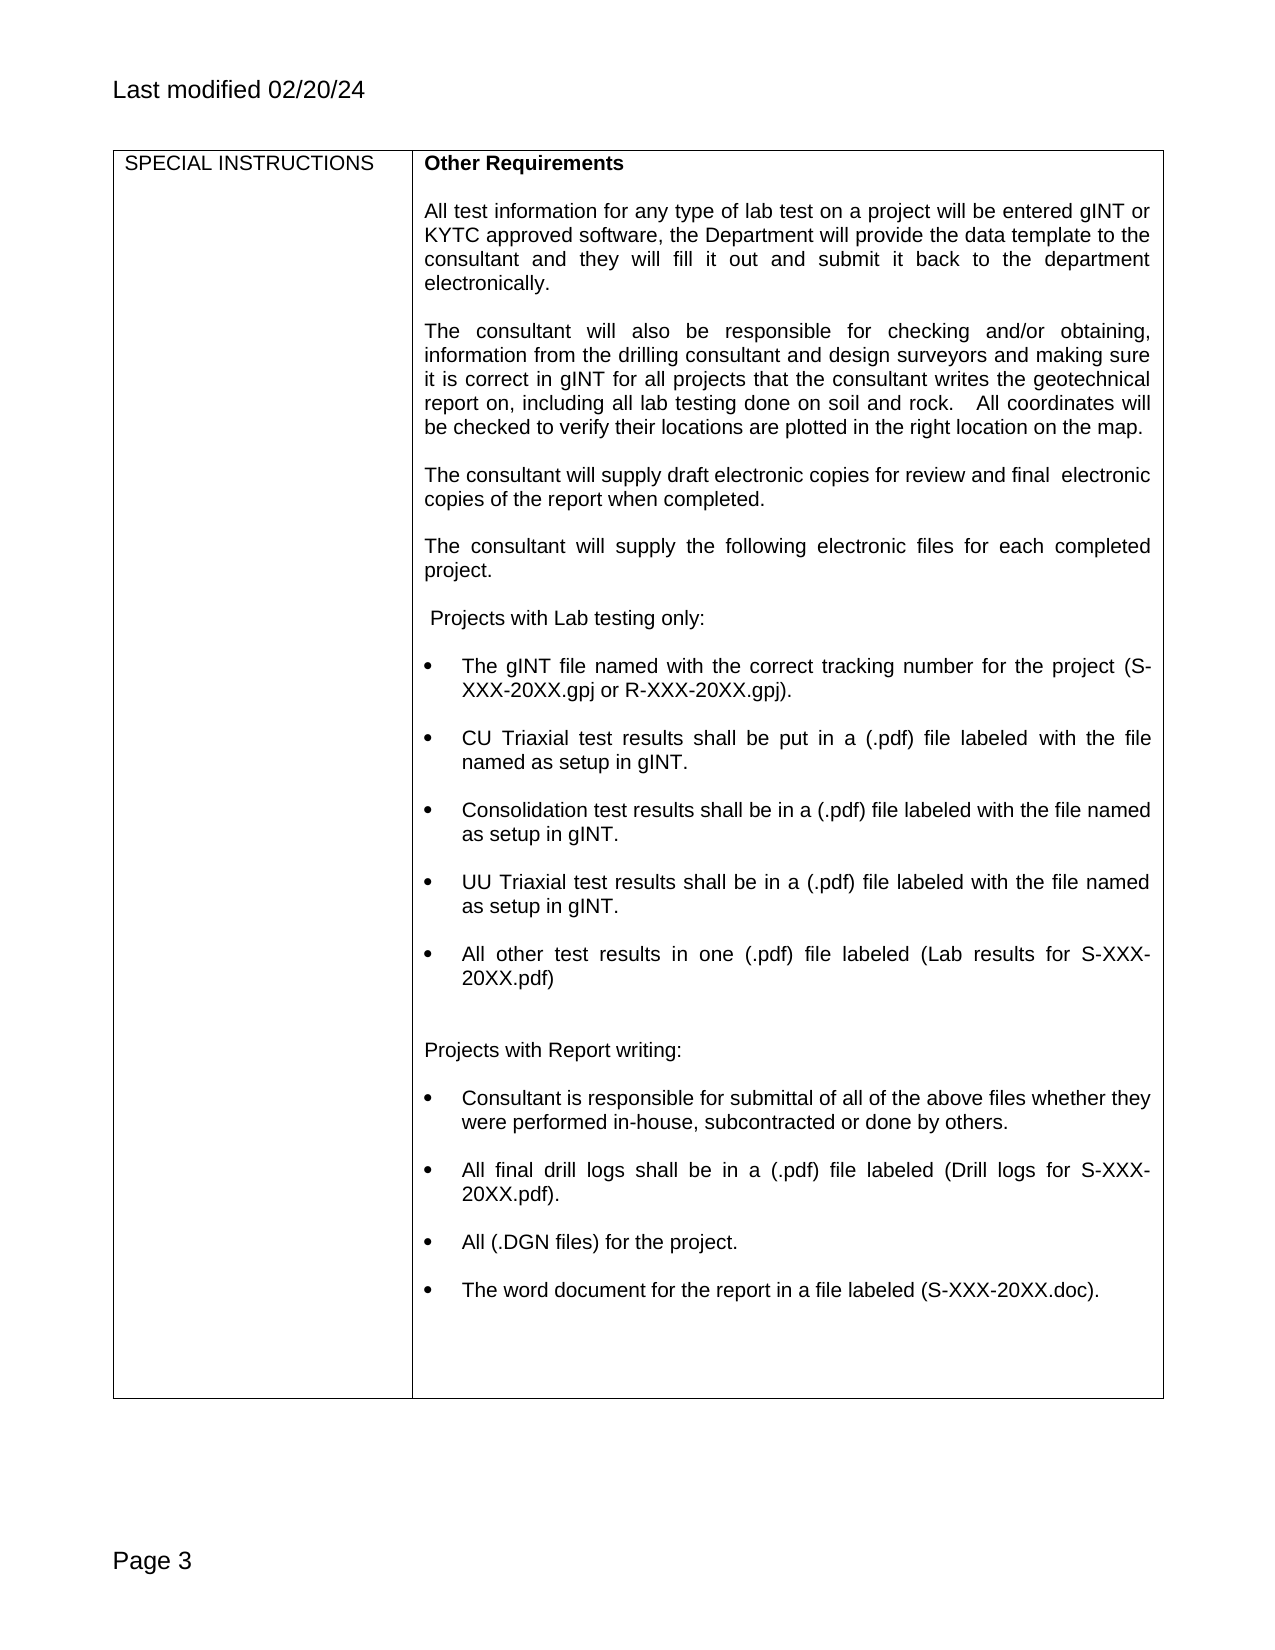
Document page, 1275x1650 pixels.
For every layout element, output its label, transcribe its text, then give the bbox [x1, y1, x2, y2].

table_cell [114, 151, 412, 1398]
table_cell Other Requirements All test information for any type of lab test on a project will be entered gINT or KYTC approved software, the Department will provide the data template to the consultant and they will fill it out and submit it back to the department electronically. The consultant will also be responsible for checking and/or obtaining, information from the drilling consultant and design surveyors and making sure it is correct in gINT for all projects that the consultant writes the geotechnical report on, including all lab testing done on soil and rock. All coordinates will be checked to verify their locations are plotted in the right location on the map. The consultant will supply draft electronic copies for review and final electronic copies of the report when completed. The consultant will supply the following electronic files for each completed project. Projects with Lab testing only: The gINT file named with the correct tracking number for the project (S-XXX-20XX.gpj or R-XXX-20XX.gpj). CU Triaxial test results shall be put in a (.pdf) file labeled with the file named as setup in gINT. Consolidation test results shall be in a (.pdf) file labeled with the file named as setup in gINT. UU Triaxial test results shall be in a (.pdf) file labeled with the file named as setup in gINT. All other test results in one (.pdf) file labeled (Lab results for S-XXX-20XX.pdf) Projects with Report writing: Consultant is responsible for submittal of all of the above files whether they were performed in-house, subcontracted or done by others. All final drill logs shall be in a (.pdf) file labeled (Drill logs for S-XXX-20XX.pdf). All (.DGN files) for the project. The word document for the report in a file labeled (S-XXX-20XX.doc). [413, 151, 1163, 1398]
